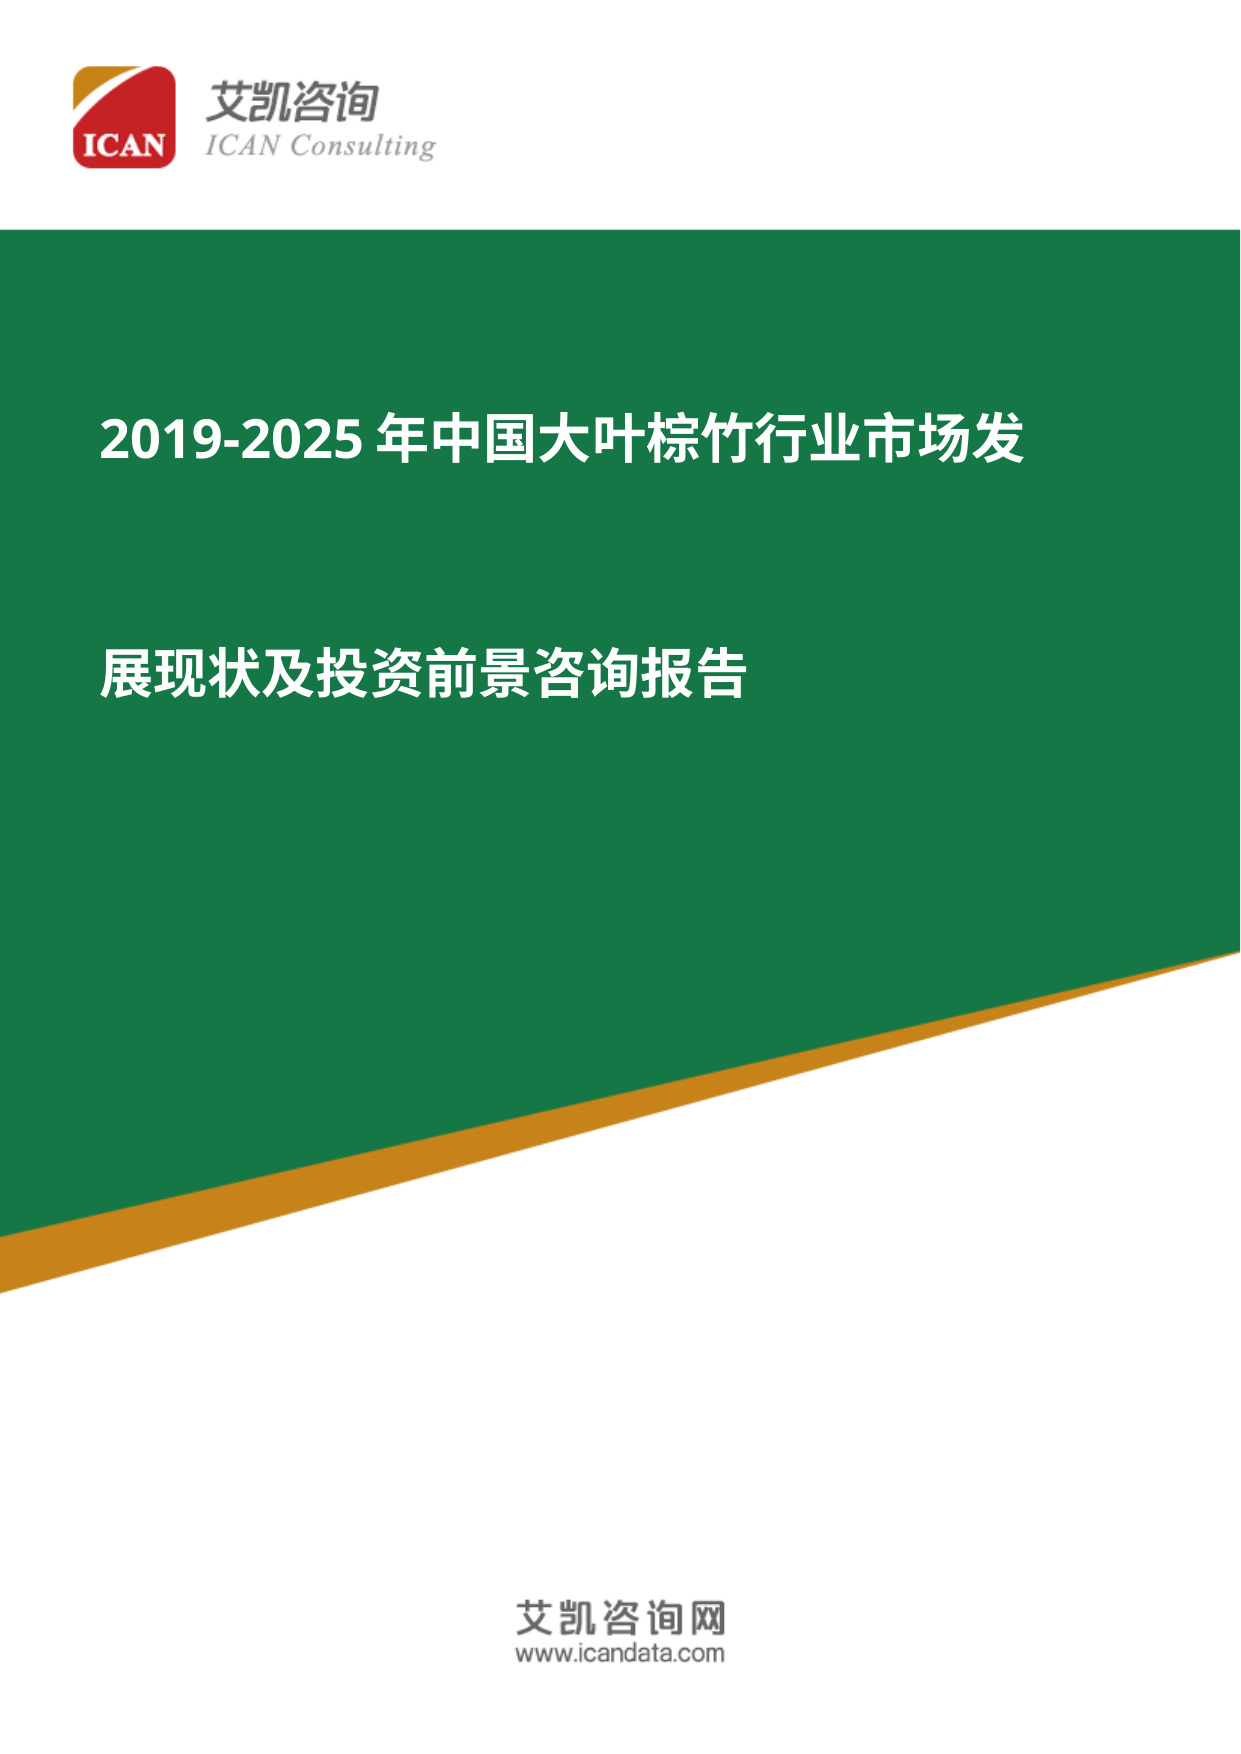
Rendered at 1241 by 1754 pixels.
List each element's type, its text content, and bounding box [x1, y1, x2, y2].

subtitle 2019-2025年中国大叶棕竹行业市场发展现状及投资前景咨询报告 [99, 386, 1053, 718]
picture [0, 5, 1241, 1754]
